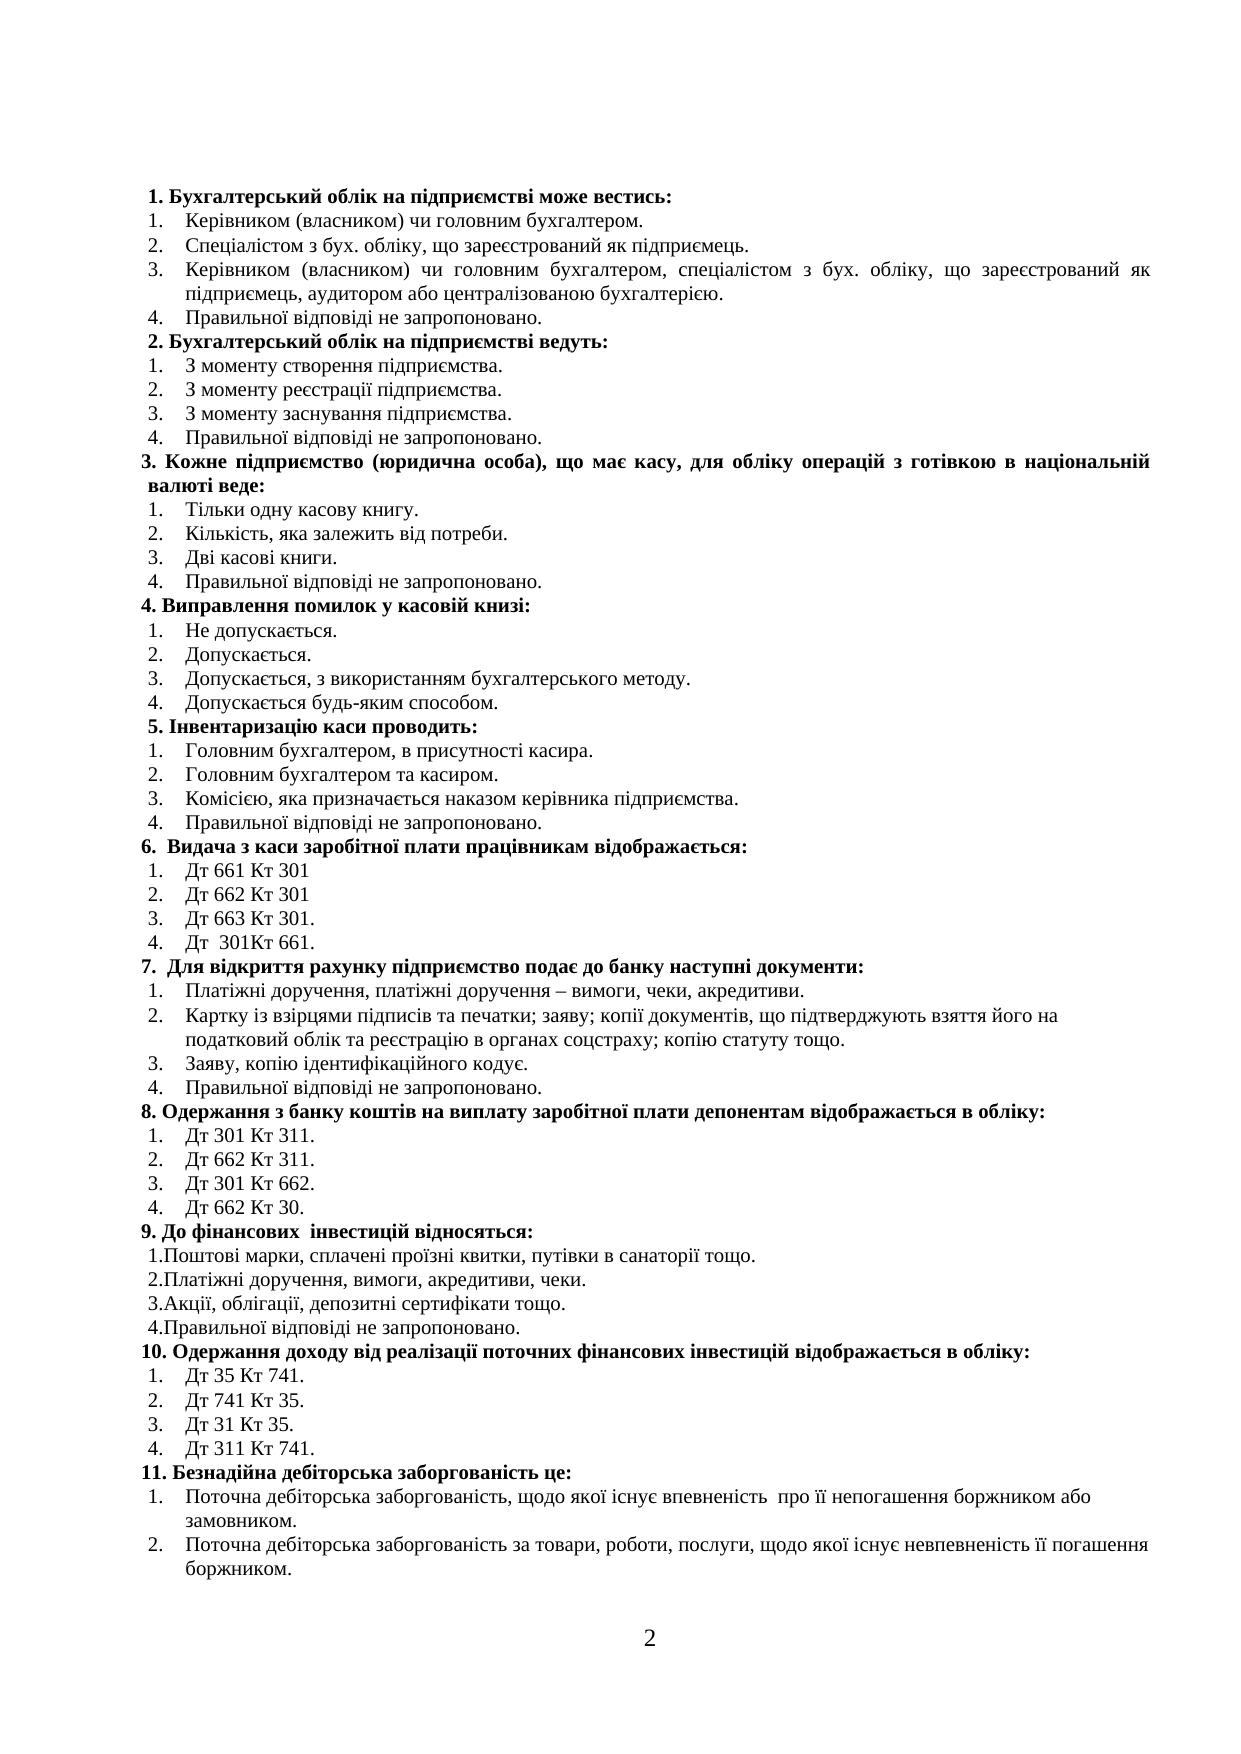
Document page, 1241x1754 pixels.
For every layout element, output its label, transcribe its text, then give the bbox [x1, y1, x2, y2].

list Правильної відповіді не запропоновано. [148, 425, 1152, 449]
text 5. Інвентаризацію каси проводить: [148, 714, 1152, 738]
list Дт 741 Кт 35. [148, 1387, 1152, 1412]
list Головним бухгалтером та касиром. [148, 762, 1152, 786]
list Картку із взірцями підписів та печатки; заяву; копії документів, що підтверджують взяття його на податковий облік та реєстрацію в органах соцстраху; копію статуту тощо. [148, 1002, 1152, 1051]
list Спеціалістом з бух. обліку, що зареєстрований як підприємець. [148, 232, 1152, 257]
list З моменту реєстрації підприємства. [148, 377, 1152, 401]
text 10. Одержання доходу від реалізації поточних фінансових інвестицій відображається в обліку: [141, 1339, 1152, 1363]
text 7. Для відкриття рахунку підприємство подає до банку наступні документи: [141, 954, 1152, 978]
text 11. Безнадійна дебіторська заборгованість це: [141, 1460, 1152, 1484]
list Керівником (власником) чи головним бухгалтером. [148, 208, 1152, 232]
text 4. Виправлення помилок у касовій книзі: [141, 593, 1152, 617]
list Дт 301 Кт 662. [148, 1171, 1152, 1195]
list З моменту створення підприємства. [148, 353, 1152, 377]
list Дт 662 Кт 311. [148, 1147, 1152, 1171]
text 6. Видача з каси заробітної плати працівникам відображається: [141, 834, 1152, 858]
text 1. Бухгалтерський облік на підприємстві може вестись: [148, 184, 1152, 208]
list Дт 663 Кт 301. [148, 906, 1152, 930]
list Дт 35 Кт 741. [148, 1363, 1152, 1387]
list Правильної відповіді не запропоновано. [148, 810, 1152, 834]
text 2. Бухгалтерський облік на підприємстві ведуть: [148, 329, 1152, 353]
list Допускається будь-яким способом. [148, 690, 1152, 714]
list Дт 31 Кт 35. [148, 1412, 1152, 1436]
list Правильної відповіді не запропоновано. [148, 305, 1152, 329]
list Заяву, копію ідентифікаційного кодує. [148, 1051, 1152, 1075]
list Керівником (власником) чи головним бухгалтером, спеціалістом з бух. обліку, що зареєстрований як підприємець, аудитором або централізованою бухгалтерією. [148, 257, 1152, 305]
list Комісією, яка призначається наказом керівника підприємства. [148, 786, 1152, 810]
list З моменту заснування підприємства. [148, 401, 1152, 425]
list Правильної відповіді не запропоновано. [148, 569, 1152, 593]
list Поточна дебіторська заборгованість за товари, роботи, послуги, щодо якої існує невпевненість її погашення боржником. [148, 1532, 1152, 1580]
list Допускається. [148, 642, 1152, 666]
list Допускається, з використанням бухгалтерського методу. [148, 666, 1152, 690]
list Платіжні доручення, платіжні доручення – вимоги, чеки, акредитиви. [148, 978, 1152, 1002]
text 3.Акції, облігації, депозитні сертифікати тощо. [148, 1291, 1152, 1315]
list Дт 311 Кт 741. [148, 1436, 1152, 1460]
text 2.Платіжні доручення, вимоги, акредитиви, чеки. [148, 1267, 1152, 1291]
list Правильної відповіді не запропоновано. [148, 1075, 1152, 1099]
list Дт 662 Кт 301 [148, 882, 1152, 906]
list Поточна дебіторська заборгованість, щодо якої існує впевненість про її непогашення боржником або замовником. [148, 1484, 1152, 1532]
list Головним бухгалтером, в присутності касира. [148, 738, 1152, 762]
text 8. Одержання з банку коштів на виплату заробітної плати депонентам відображається в обліку: [141, 1099, 1152, 1123]
text 1.Поштові марки, сплачені проїзні квитки, путівки в санаторії тощо. [148, 1243, 1152, 1267]
list Дт 301Кт 661. [148, 930, 1152, 954]
list Дт 662 Кт 30. [148, 1195, 1152, 1219]
list Тільки одну касову книгу. [148, 497, 1152, 521]
list Дт 661 Кт 301 [148, 858, 1152, 882]
list Дт 301 Кт 311. [148, 1123, 1152, 1147]
text 4.Правильної відповіді не запропоновано. [148, 1315, 1152, 1339]
list Не допускається. [148, 617, 1152, 642]
text 9. До фінансових інвестицій відносяться: [141, 1219, 1152, 1243]
text 3. Кожне підприємство (юридична особа), що має касу, для обліку операцій з готівкою в національній валюті веде: [141, 449, 1152, 497]
list Дві касові книги. [148, 545, 1152, 569]
list Кількість, яка залежить від потреби. [148, 521, 1152, 545]
